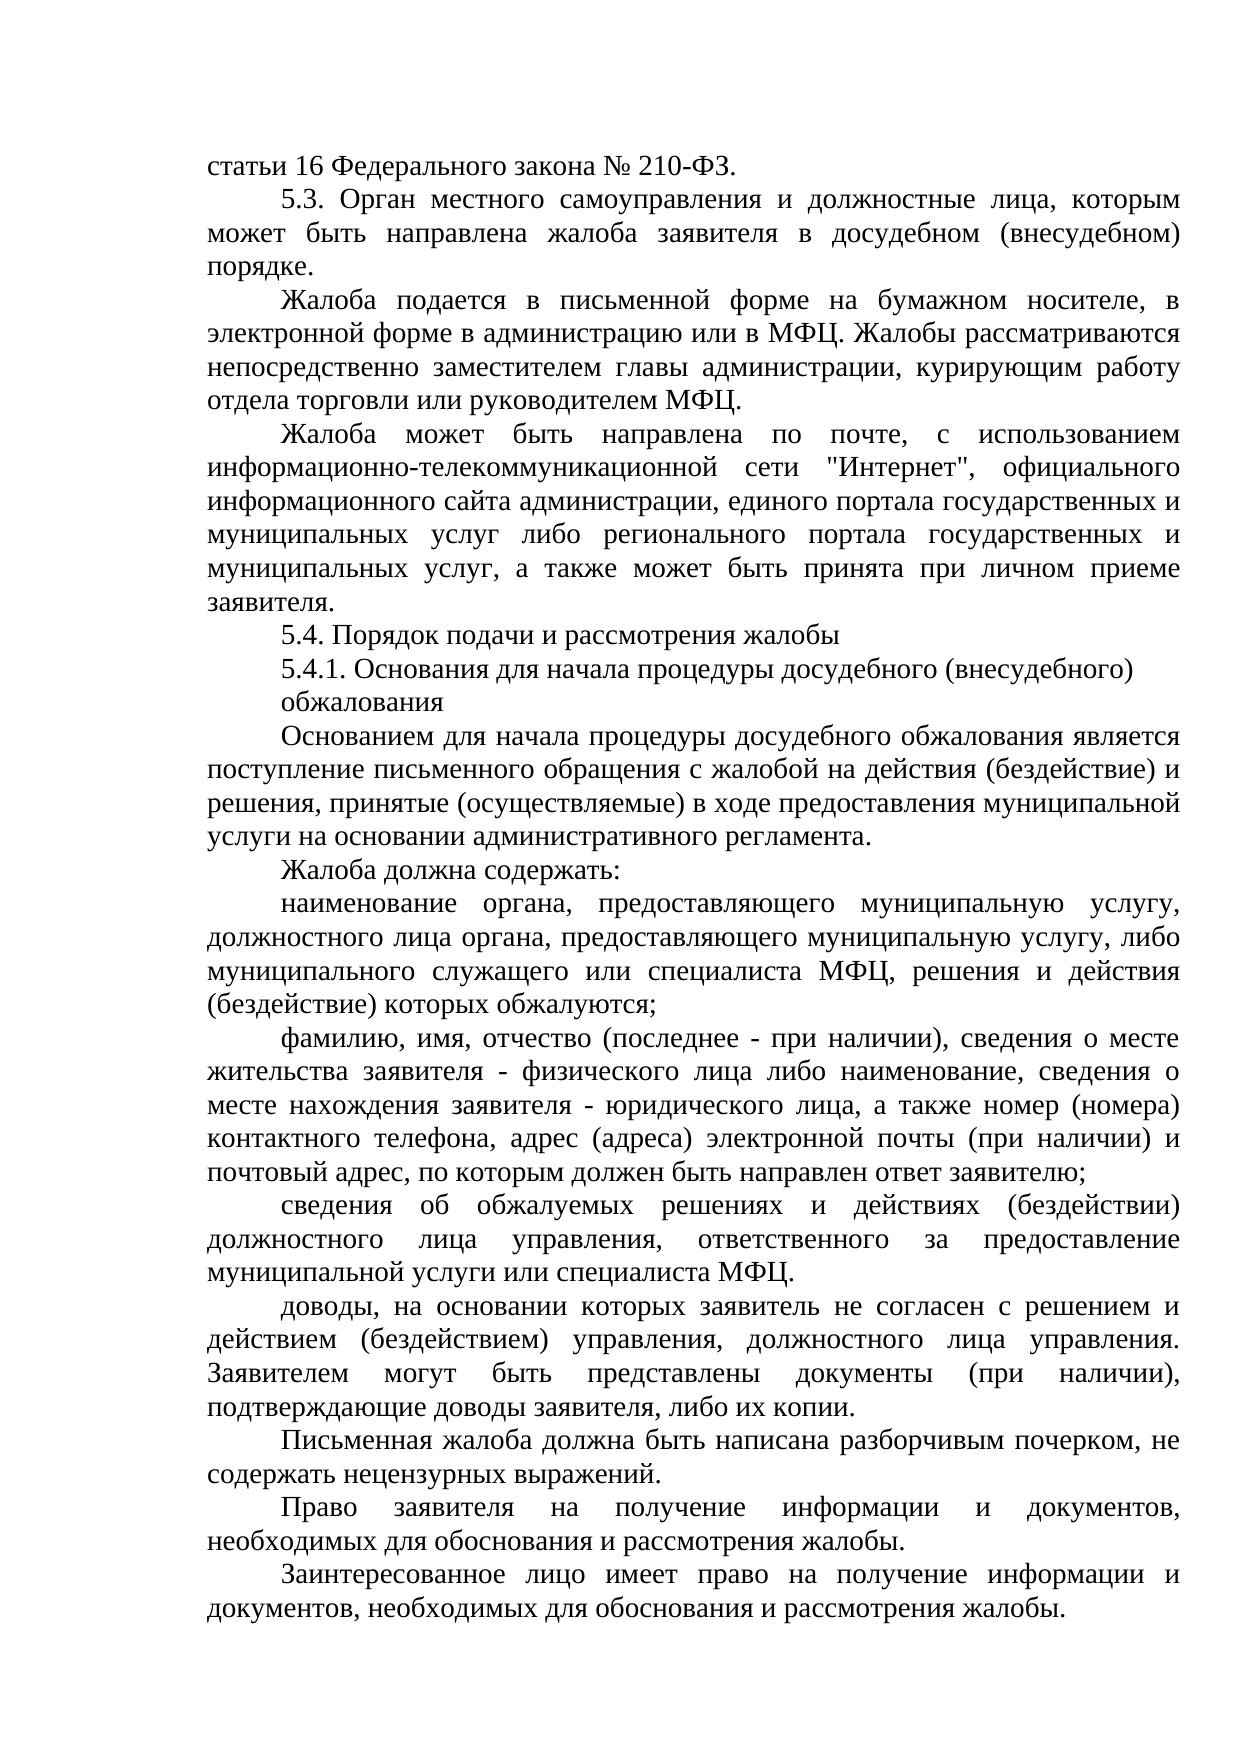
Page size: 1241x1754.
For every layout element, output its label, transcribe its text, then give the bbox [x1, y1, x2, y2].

text 5.4.1. Основания для начала процедуры досудебного (внесудебного) [207, 651, 1181, 684]
text Жалоба должна содержать: [207, 852, 1181, 886]
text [207, 148, 1181, 181]
text Жалоба может быть направлена по почте, с использованием информационно-телекоммуникационной сети "Интернет", официального информационного сайта администрации, единого портала государственных и муниципальных услуг либо регионального портала государственных и муниципальных услуг, а также может быть принята при личном приеме заявителя. [207, 416, 1181, 617]
text Основанием для начала процедуры досудебного обжалования является поступление письменного обращения с жалобой на действия (бездействие) и решения, принятые (осуществляемые) в ходе предоставления муниципальной услуги на основании административного регламента. [207, 718, 1181, 852]
text Письменная жалоба должна быть написана разборчивым почерком, не содержать нецензурных выражений. [207, 1422, 1181, 1489]
text 5.4. Порядок подачи и рассмотрения жалобы [207, 617, 1181, 651]
text 5.3. Орган местного самоуправления и должностные лица, которым может быть направлена жалоба заявителя в досудебном (внесудебном) порядке. [207, 181, 1181, 282]
text обжалования [207, 684, 1181, 718]
text сведения об обжалуемых решениях и действиях (бездействии) должностного лица управления, ответственного за предоставление муниципальной услуги или специалиста МФЦ. [207, 1187, 1181, 1288]
text фамилию, имя, отчество (последнее - при наличии), сведения о месте жительства заявителя - физического лица либо наименование, сведения о месте нахождения заявителя - юридического лица, а также номер (номера) контактного телефона, адрес (адреса) электронной почты (при наличии) и почтовый адрес, по которым должен быть направлен ответ заявителю; [207, 1020, 1181, 1187]
text Заинтересованное лицо имеет право на получение информации и документов, необходимых для обоснования и рассмотрения жалобы. [207, 1556, 1181, 1623]
text наименование органа, предоставляющего муниципальную услугу, должностного лица органа, предоставляющего муниципальную услугу, либо муниципального служащего или специалиста МФЦ, решения и действия (бездействие) которых обжалуются; [207, 886, 1181, 1020]
text Право заявителя на получение информации и документов, необходимых для обоснования и рассмотрения жалобы. [207, 1489, 1181, 1556]
text доводы, на основании которых заявитель не согласен с решением и действием (бездействием) управления, должностного лица управления. Заявителем могут быть представлены документы (при наличии), подтверждающие доводы заявителя, либо их копии. [207, 1288, 1181, 1422]
text Жалоба подается в письменной форме на бумажном носителе, в электронной форме в администрацию или в МФЦ. Жалобы рассматриваются непосредственно заместителем главы администрации, курирующим работу отдела торговли или руководителем МФЦ. [207, 282, 1181, 416]
